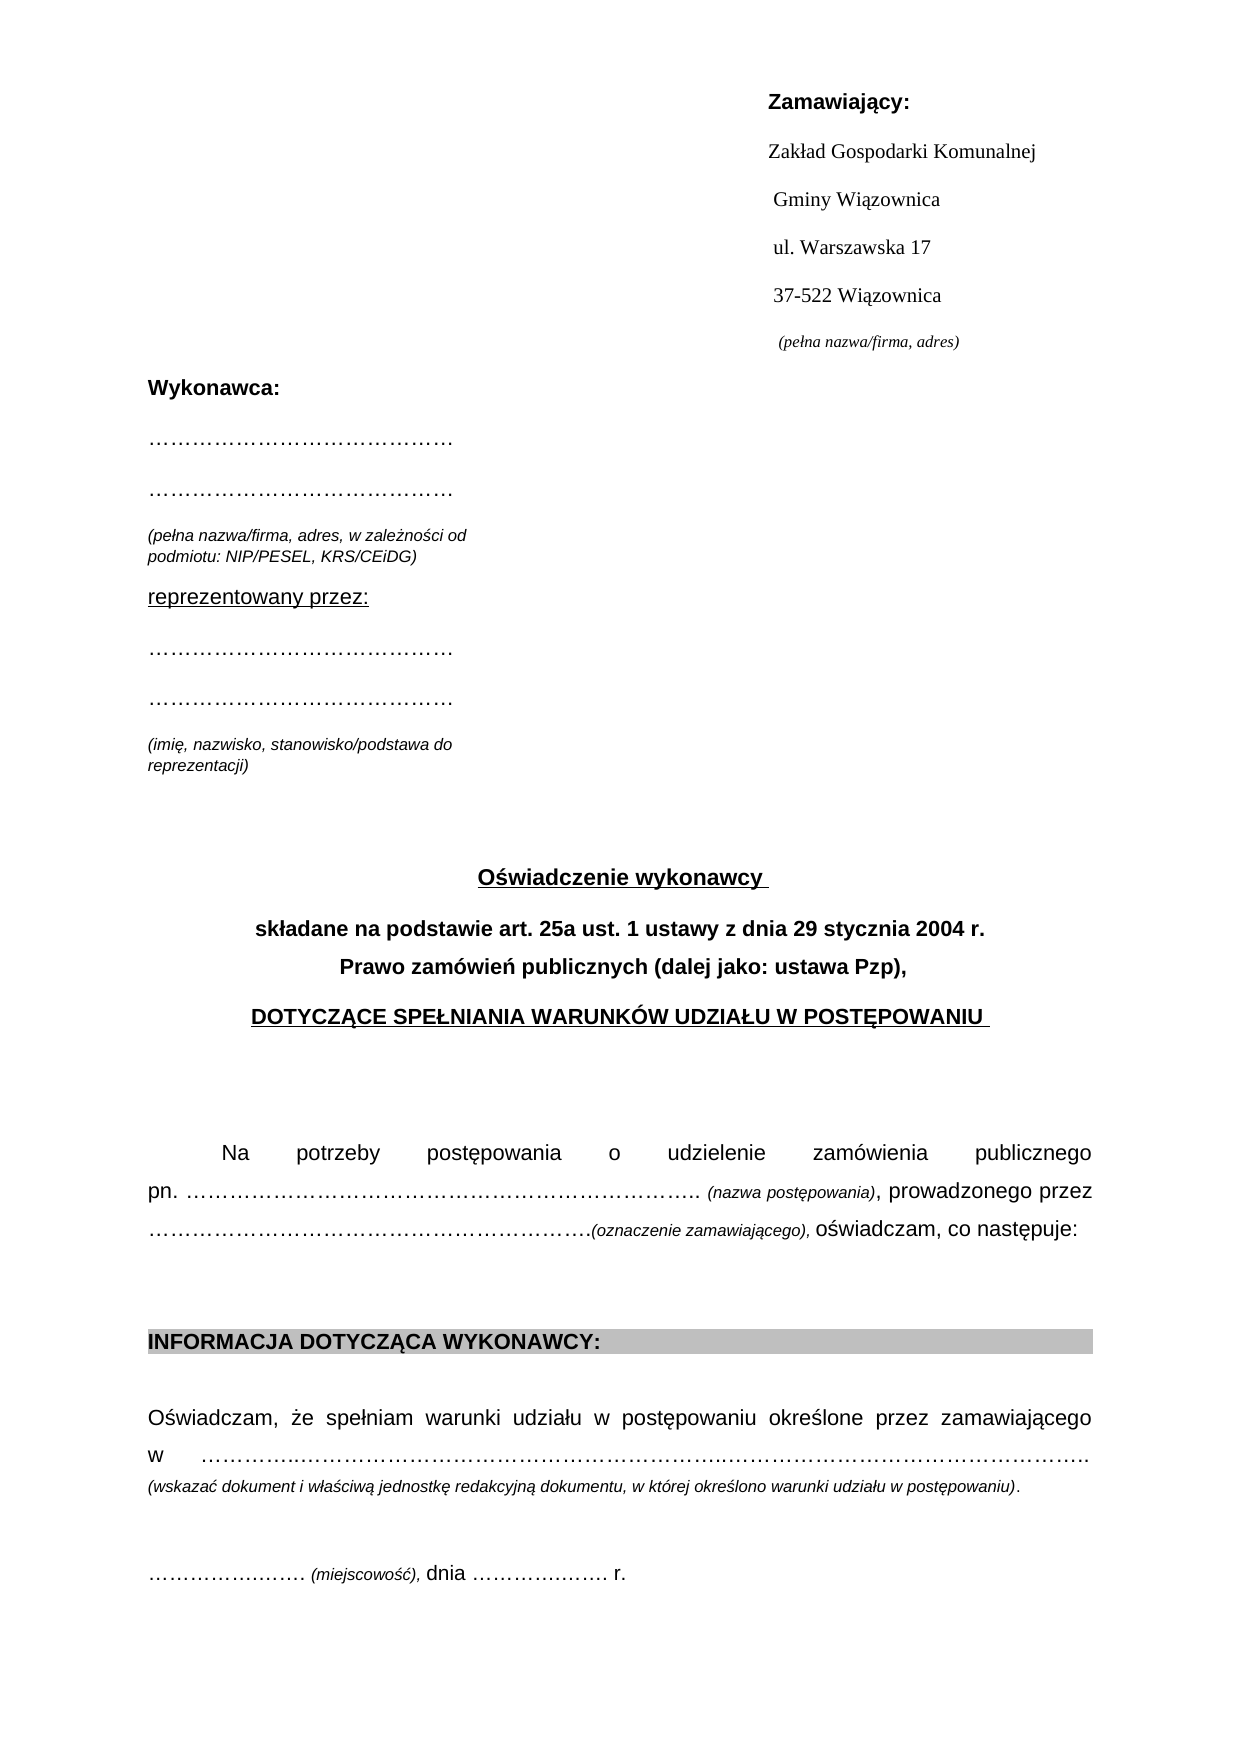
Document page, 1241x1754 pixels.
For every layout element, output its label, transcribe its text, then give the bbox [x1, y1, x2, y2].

text (pełna nazwa/firma, adres) [768, 332, 1093, 351]
text ………………………………………………………………………… [148, 634, 472, 710]
text ul. Warszawska 17 [768, 235, 1093, 259]
text Prawo zamówień publicznych (dalej jako: ustawa Pzp), [148, 954, 1093, 979]
text reprezentowany przez: [148, 584, 1093, 609]
text (imię, nazwisko, stanowisko/podstawa do reprezentacji) [148, 735, 472, 775]
text DOTYCZĄCE SPEŁNIANIA WARUNKÓW UDZIAŁU W POSTĘPOWANIU [148, 1004, 1093, 1071]
text składane na podstawie art. 25a ust. 1 ustawy z dnia 29 stycznia 2004 r. [148, 916, 1093, 941]
text ………………………………………………………………………… [148, 425, 472, 501]
text Gminy Wiązownica [768, 187, 1093, 211]
text (pełna nazwa/firma, adres, w zależności od podmiotu: NIP/PESEL, KRS/CEiDG) [148, 526, 472, 566]
text Na potrzeby postępowania o udzielenie zamówienia publicznego pn. …………………………………………………………….. (nazwa postępowania), prowadzonego przez …………………………………………………….(oznaczenie zamawiającego), oświadczam, co następuje: [148, 1140, 1093, 1241]
text …………….……. (miejscowość), dnia ………….……. r. [148, 1560, 1093, 1584]
text Wykonawca: [148, 375, 1093, 400]
text Oświadczenie wykonawcy [148, 864, 1093, 891]
text 37-522 Wiązownica [768, 283, 1093, 307]
text INFORMACJA DOTYCZĄCA WYKONAWCY: [148, 1329, 1093, 1354]
text Zamawiający: [694, 89, 1093, 114]
text Oświadczam, że spełniam warunki udziału w postępowaniu określone przez zamawiającego w …………..…………………………………………………..………………………………………….. (wskazać dokument i właściwą jednostkę redakcyjną dokumentu, w której określono warunki udziału w postępowaniu). [148, 1404, 1093, 1496]
text Zakład Gospodarki Komunalnej [768, 139, 1093, 163]
